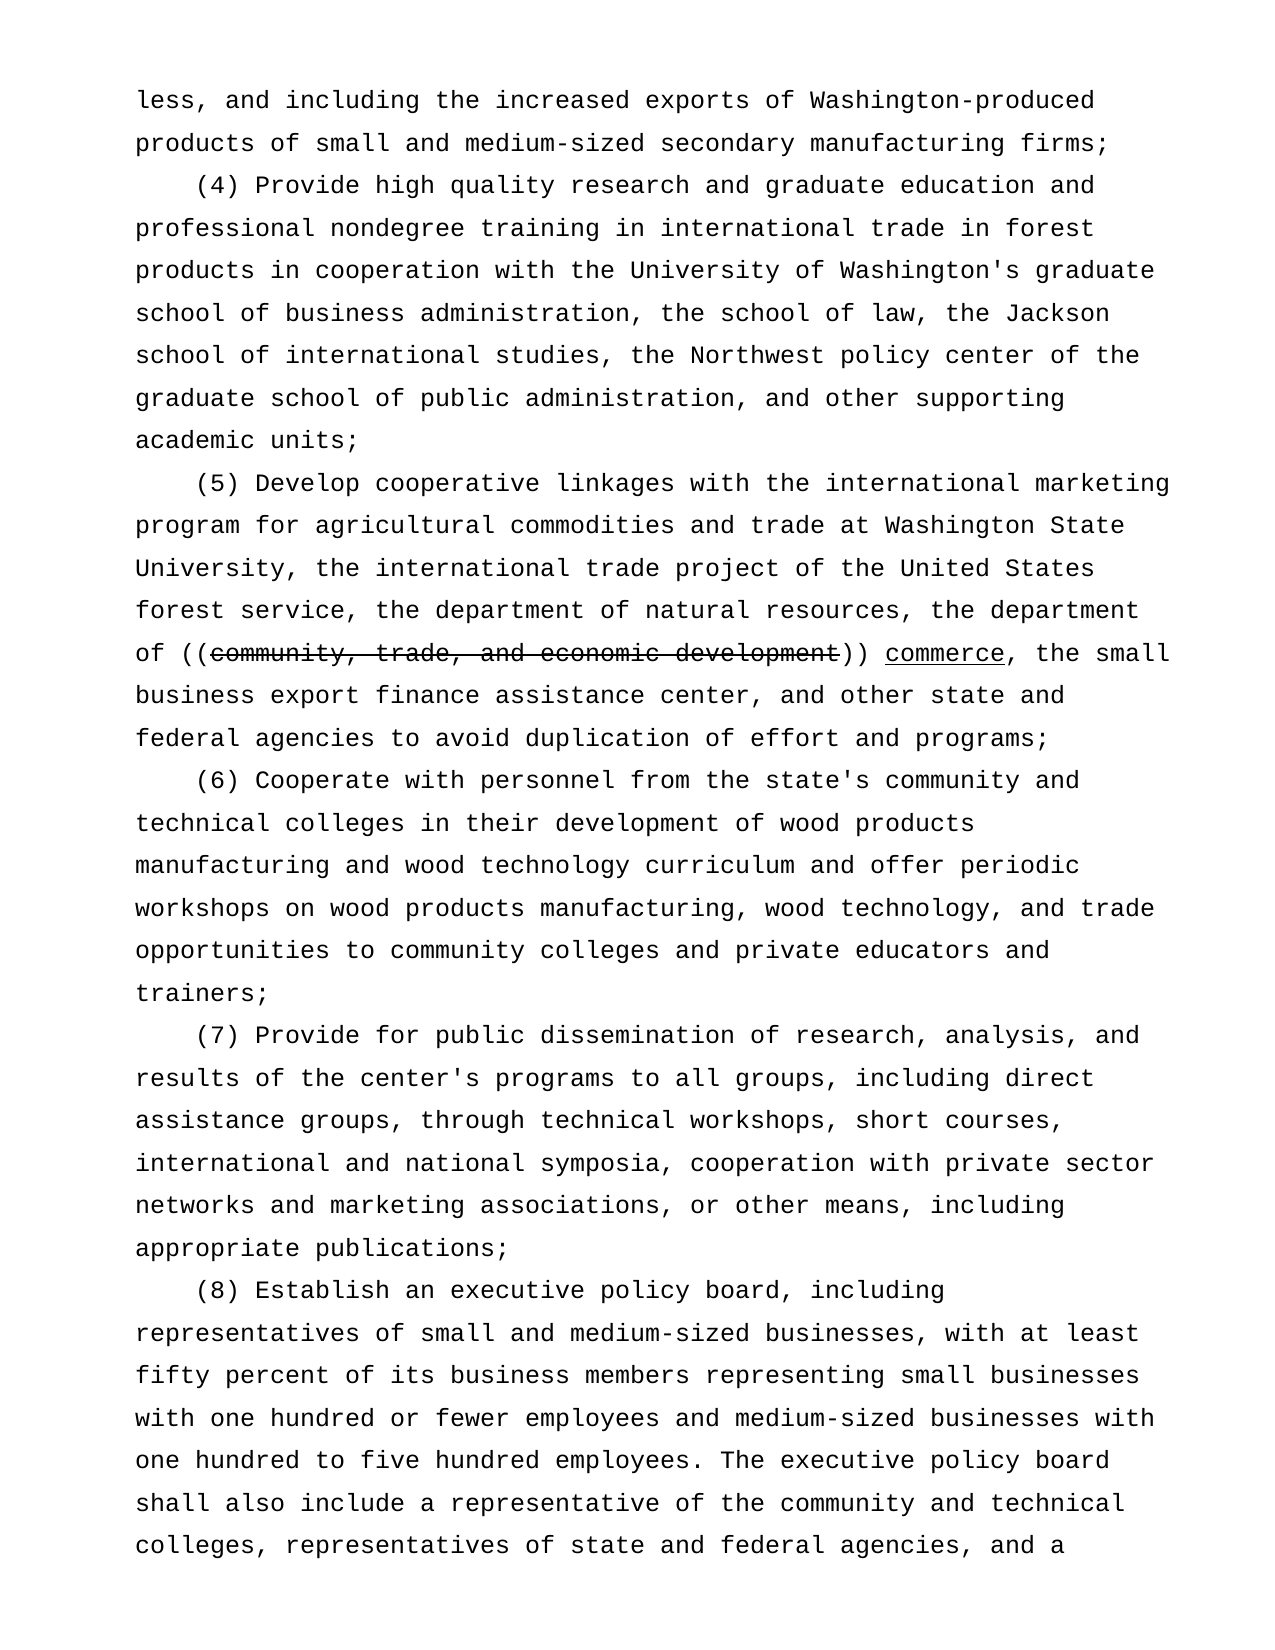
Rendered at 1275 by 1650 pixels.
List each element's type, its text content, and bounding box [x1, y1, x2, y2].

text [135, 1265, 1170, 1562]
text (7) Provide for public dissemination of research, analysis, and results of the center's programs to all groups, including direct assistance groups, through technical workshops, short courses, international and national symposia, cooperation with private sector networks and marketing associations, or other means, including appropriate publications; [135, 1010, 1170, 1265]
text (6) Cooperate with personnel from the state's community and technical colleges in their development of wood products manufacturing and wood technology curriculum and offer periodic workshops on wood products manufacturing, wood technology, and trade opportunities to community colleges and private educators and trainers; [135, 755, 1170, 1010]
text (5) Develop cooperative linkages with the international marketing program for agricultural commodities and trade at Washington State University, the international trade project of the United States forest service, the department of natural resources, the department of ((community, trade, and economic development)) commerce, the small business export finance assistance center, and other state and federal agencies to avoid duplication of effort and programs; [135, 457, 1170, 755]
text (4) Provide high quality research and graduate education and professional nondegree training in international trade in forest products in cooperation with the University of Washington's graduate school of business administration, the school of law, the Jackson school of international studies, the Northwest policy center of the graduate school of public administration, and other supporting academic units; [135, 160, 1170, 457]
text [135, 75, 1170, 160]
